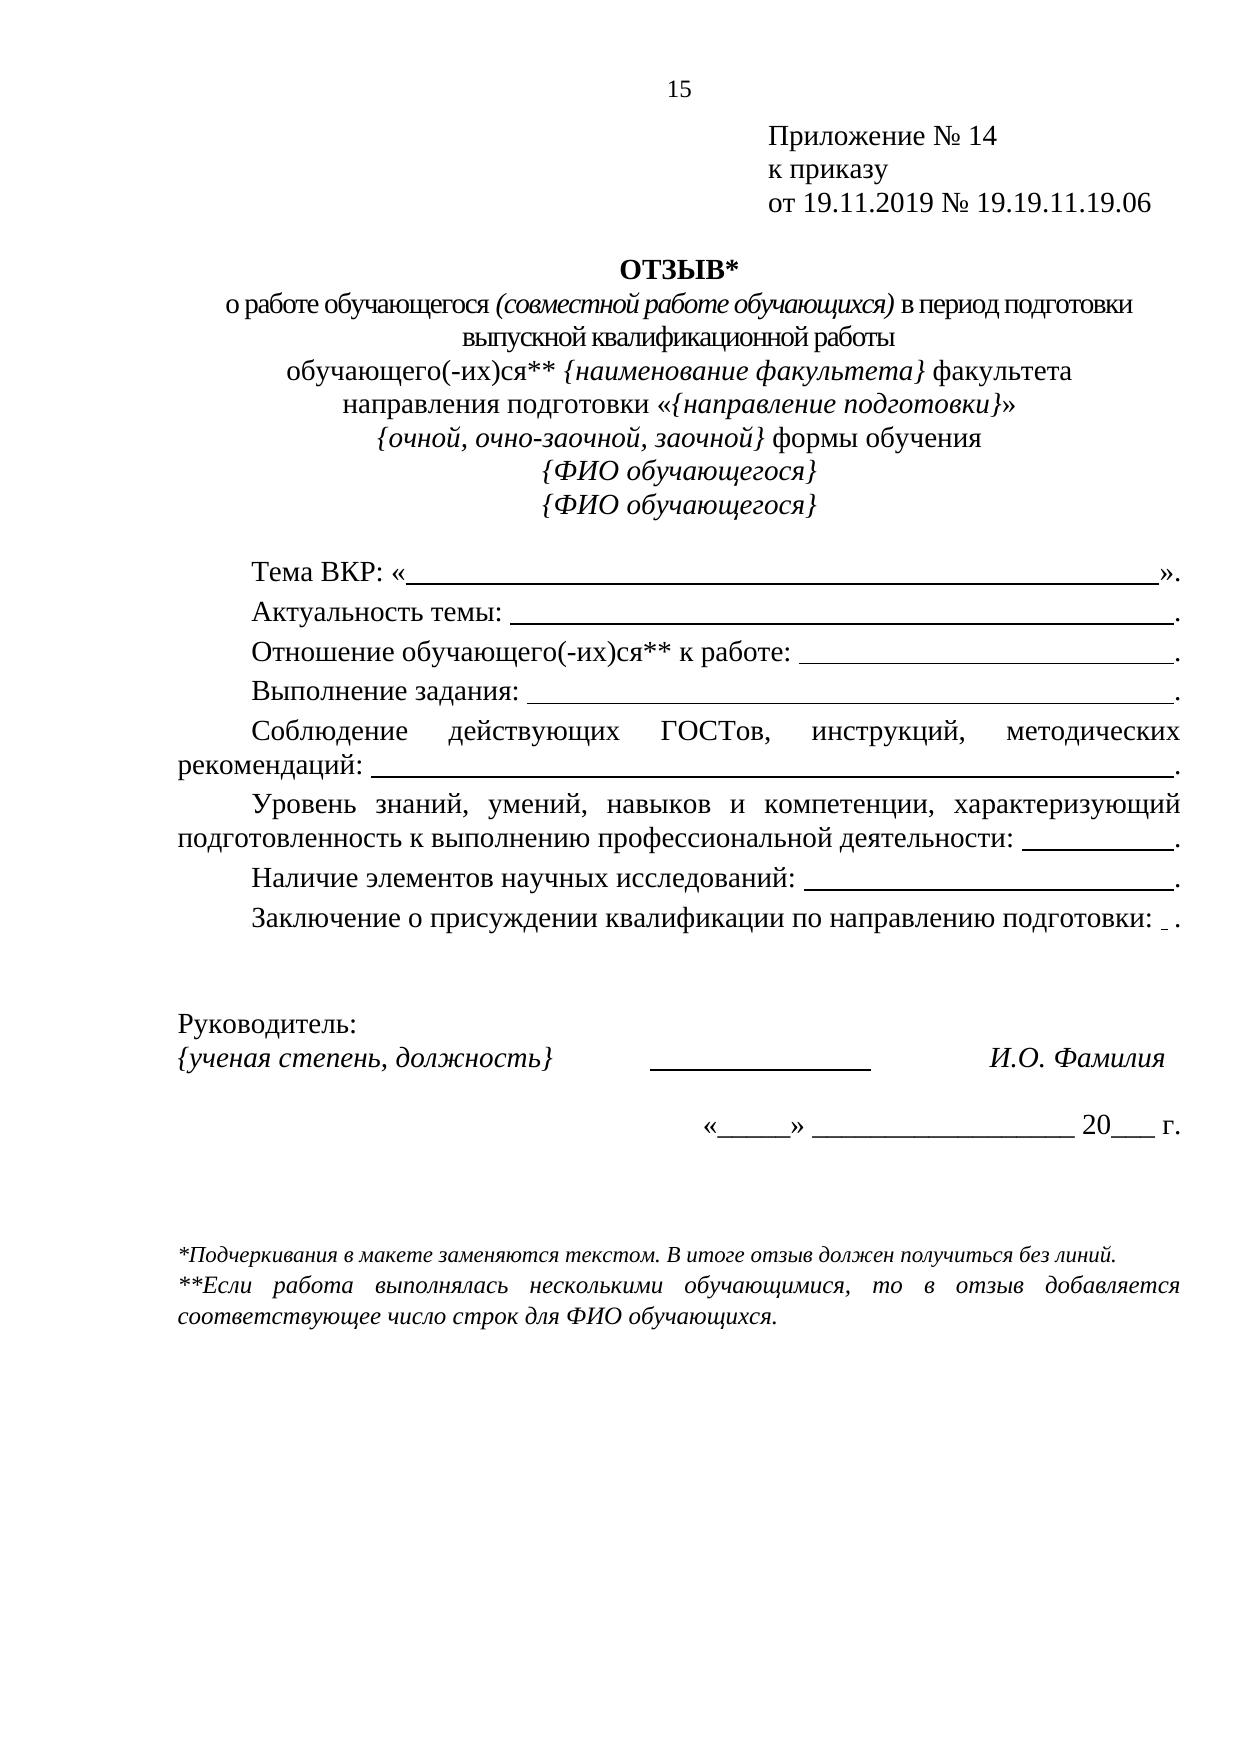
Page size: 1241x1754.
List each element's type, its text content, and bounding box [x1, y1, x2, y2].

text ОТЗЫВ* [177, 252, 1181, 286]
text {ученая степень, должность} И.О. Фамилия [177, 1040, 1181, 1074]
text Тема ВКР: « ». [177, 554, 1181, 588]
text {ФИО обучающегося} [177, 453, 1181, 487]
text *Подчеркивания в макете заменяются текстом. В итоге отзыв должен получиться без линий. [177, 1241, 1181, 1268]
text {очной, очно-заочной, заочной} формы обучения [177, 420, 1181, 453]
text Актуальность темы: . [177, 594, 1181, 627]
text о работе обучающегося (совместной работе обучающихся) в период подготовки выпускной квалификационной работы [177, 286, 1181, 353]
text направления подготовки «{направление подготовки}» [177, 386, 1181, 420]
text Наличие элементов научных исследований: . [177, 860, 1181, 893]
text Отношение обучающего(-их)ся** к работе: . [177, 634, 1181, 667]
text от 19.11.2019 № 19.19.11.19.06 [768, 185, 1181, 219]
text обучающего(-их)ся** {наименование факультета} факультета [177, 353, 1181, 386]
text Заключение о присуждении квалификации по направлению подготовки: . [177, 900, 1181, 933]
text Приложение № 14 [768, 118, 1181, 152]
text **Если работа выполнялась несколькими обучающимися, то в отзыв добавляется соответствующее число строк для ФИО обучающихся. [177, 1270, 1181, 1330]
text Руководитель: [177, 1007, 1181, 1040]
text «_____» __________________ 20___ г. [177, 1107, 1181, 1141]
text Выполнение задания: . [177, 673, 1181, 707]
text к приказу [768, 152, 1181, 185]
text Соблюдение действующих ГОСТов, инструкций, методических рекомендаций: . [177, 713, 1181, 780]
text Уровень знаний, умений, навыков и компетенции, характеризующий подготовленность к выполнению профессиональной деятельности: . [177, 787, 1181, 854]
text {ФИО обучающегося} [177, 487, 1181, 521]
